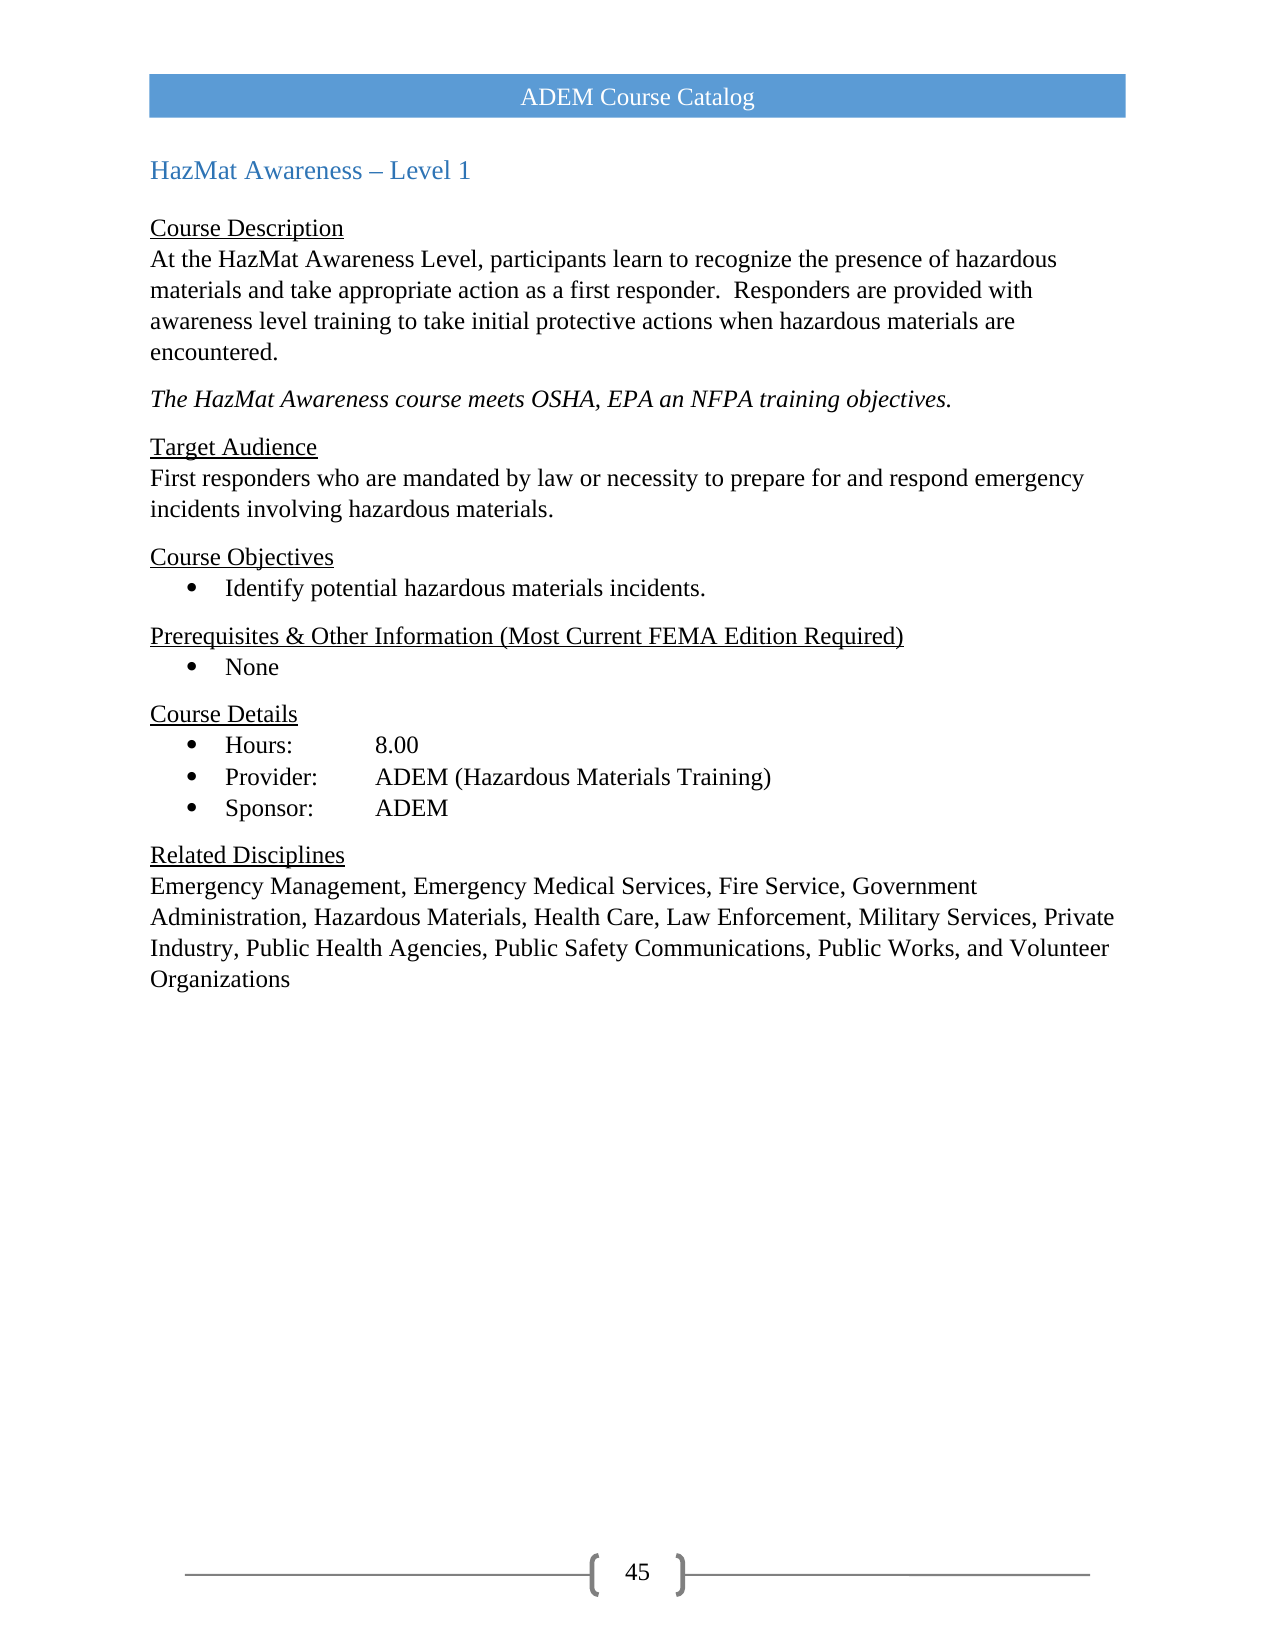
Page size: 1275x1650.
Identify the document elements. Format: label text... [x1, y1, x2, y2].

list None [187, 652, 1125, 681]
list Sponsor: ADEM [187, 793, 1125, 821]
text First responders who are mandated by law or necessity to prepare for and respond emergency incidents involving hazardous materials. [150, 463, 1125, 523]
list Hours: 8.00 [187, 731, 1125, 759]
text The HazMat Awareness course meets OSHA, EPA an NFPA training objectives. [150, 384, 1125, 413]
list Provider: ADEM (Hazardous Materials Training) [187, 762, 1125, 790]
subtitle HazMat Awareness – Level 1 [150, 154, 1125, 185]
text Prerequisites & Other Information (Most Current FEMA Edition Required) [150, 621, 1125, 649]
list Identify potential hazardous materials incidents. [187, 573, 1125, 602]
text Course Objectives [150, 542, 1125, 571]
text Target Audience [150, 432, 1125, 461]
text Course Description [150, 213, 1125, 241]
text Course Details [150, 699, 1125, 728]
text At the HazMat Awareness Level, participants learn to recognize the presence of hazardous materials and take appropriate action as a first responder. Responders are provided with awareness level training to take initial protective actions when hazardous materials are encountered. [150, 244, 1125, 366]
text Emergency Management, Emergency Medical Services, Fire Service, Government Administration, Hazardous Materials, Health Care, Law Enforcement, Military Services, Private Industry, Public Health Agencies, Public Safety Communications, Public Works, and Volunteer Organizations [150, 871, 1125, 993]
text Related Disciplines [150, 840, 1125, 869]
